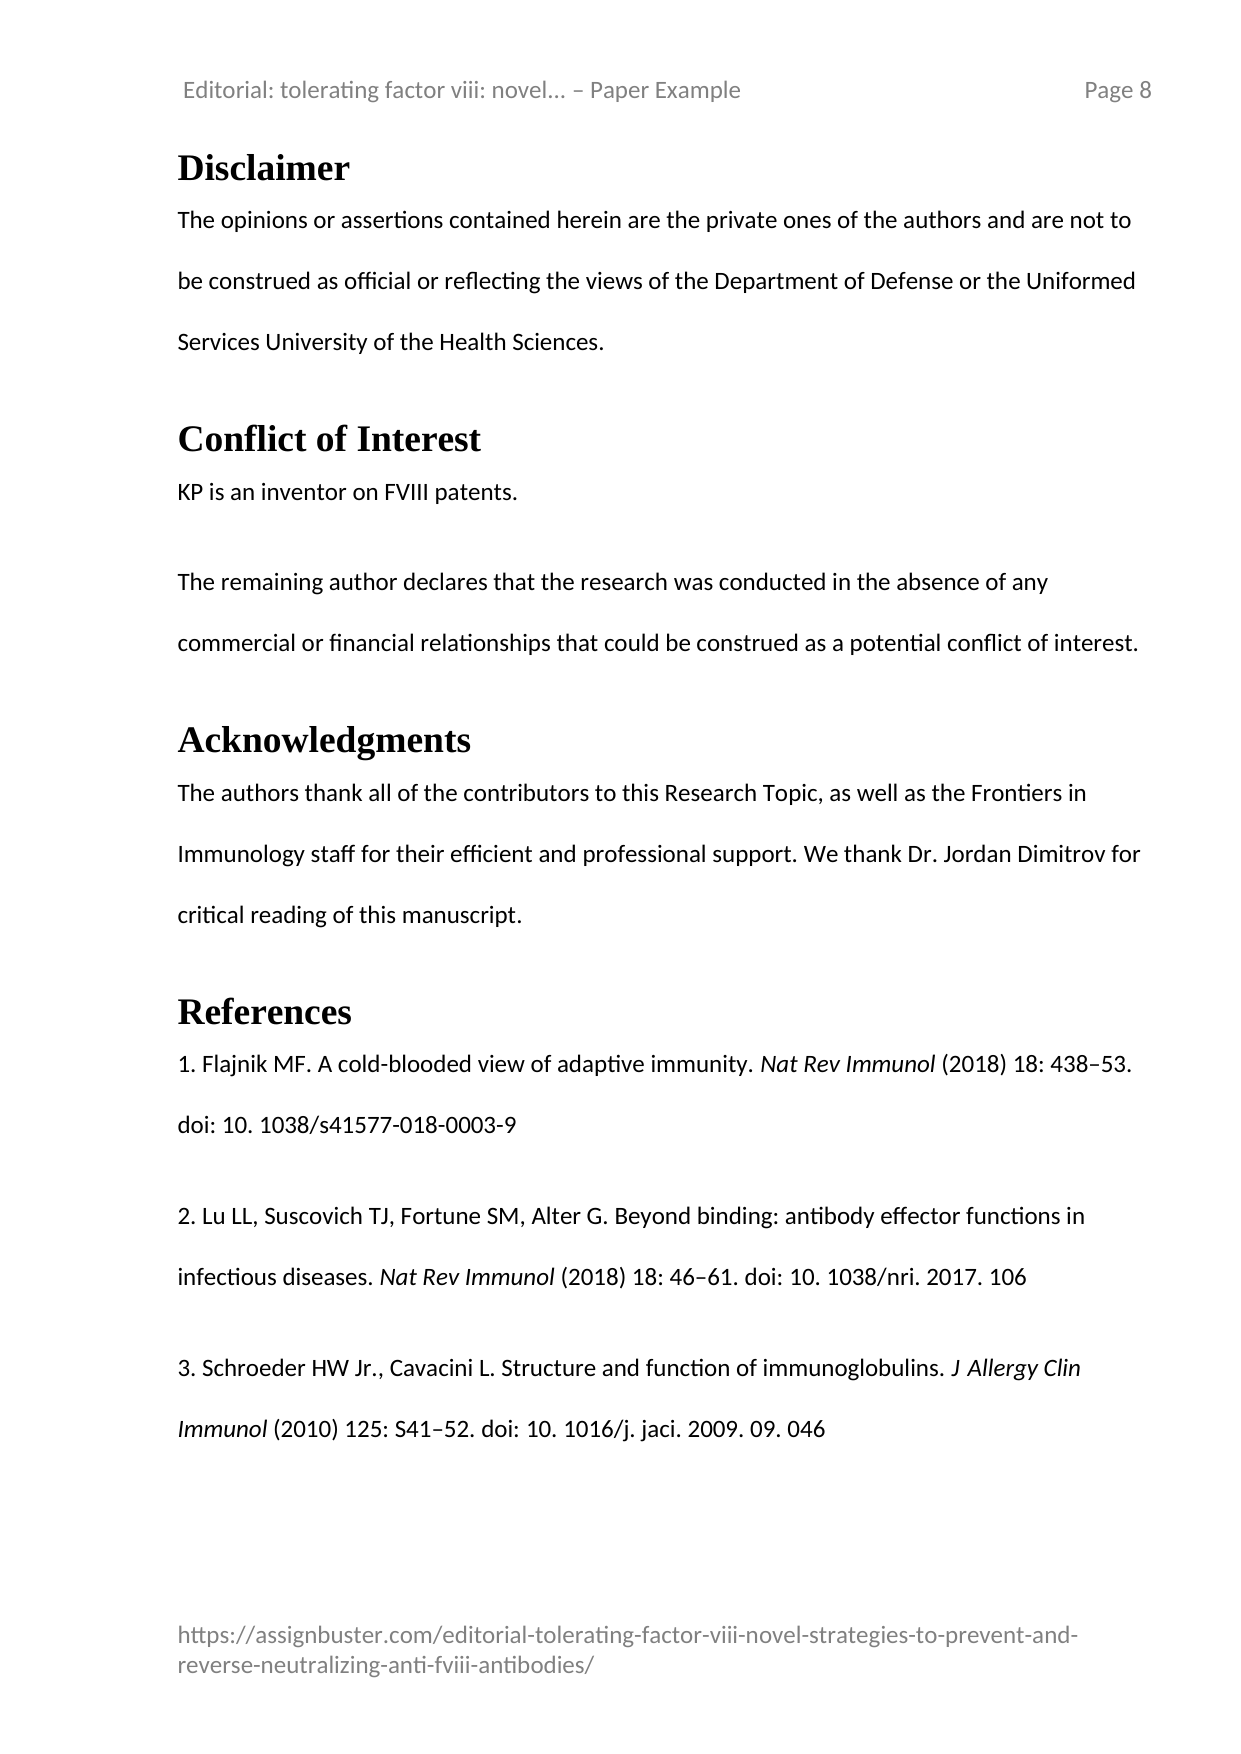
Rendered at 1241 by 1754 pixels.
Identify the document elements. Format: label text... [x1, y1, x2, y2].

text The opinions or assertions contained herein are the private ones of the authors and are not to be construed as official or reflecting the views of the Department of Defense or the Uniformed Services University of the Health Sciences. [177, 204, 1152, 357]
text 2. Lu LL, Suscovich TJ, Fortune SM, Alter G. Beyond binding: antibody effector functions in infectious diseases. Nat Rev Immunol (2018) 18: 46–61. doi: 10. 1038/nri. 2017. 106 [177, 1200, 1152, 1292]
subtitle Acknowledgments [177, 718, 1152, 761]
subtitle References [177, 989, 1152, 1033]
subtitle Disclaimer [177, 145, 1152, 188]
text 3. Schroeder HW Jr., Cavacini L. Structure and function of immunoglobulins. J Allergy Clin Immunol (2010) 125: S41–52. doi: 10. 1016/j. jaci. 2009. 09. 046 [177, 1352, 1152, 1443]
subtitle Conflict of Interest [177, 417, 1152, 460]
text The authors thank all of the contributors to this Research Topic, as well as the Frontiers in Immunology staff for their efficient and professional support. We thank Dr. Jordan Dimitrov for critical reading of this manuscript. [177, 777, 1152, 929]
text 1. Flajnik MF. A cold-blooded view of adaptive immunity. Nat Rev Immunol (2018) 18: 438–53. doi: 10. 1038/s41577-018-0003-9 [177, 1048, 1152, 1140]
text The remaining author declares that the research was conducted in the absence of any commercial or financial relationships that could be construed as a potential conflict of interest. [177, 566, 1152, 658]
text KP is an inventor on FVIII patents. [177, 476, 1152, 506]
